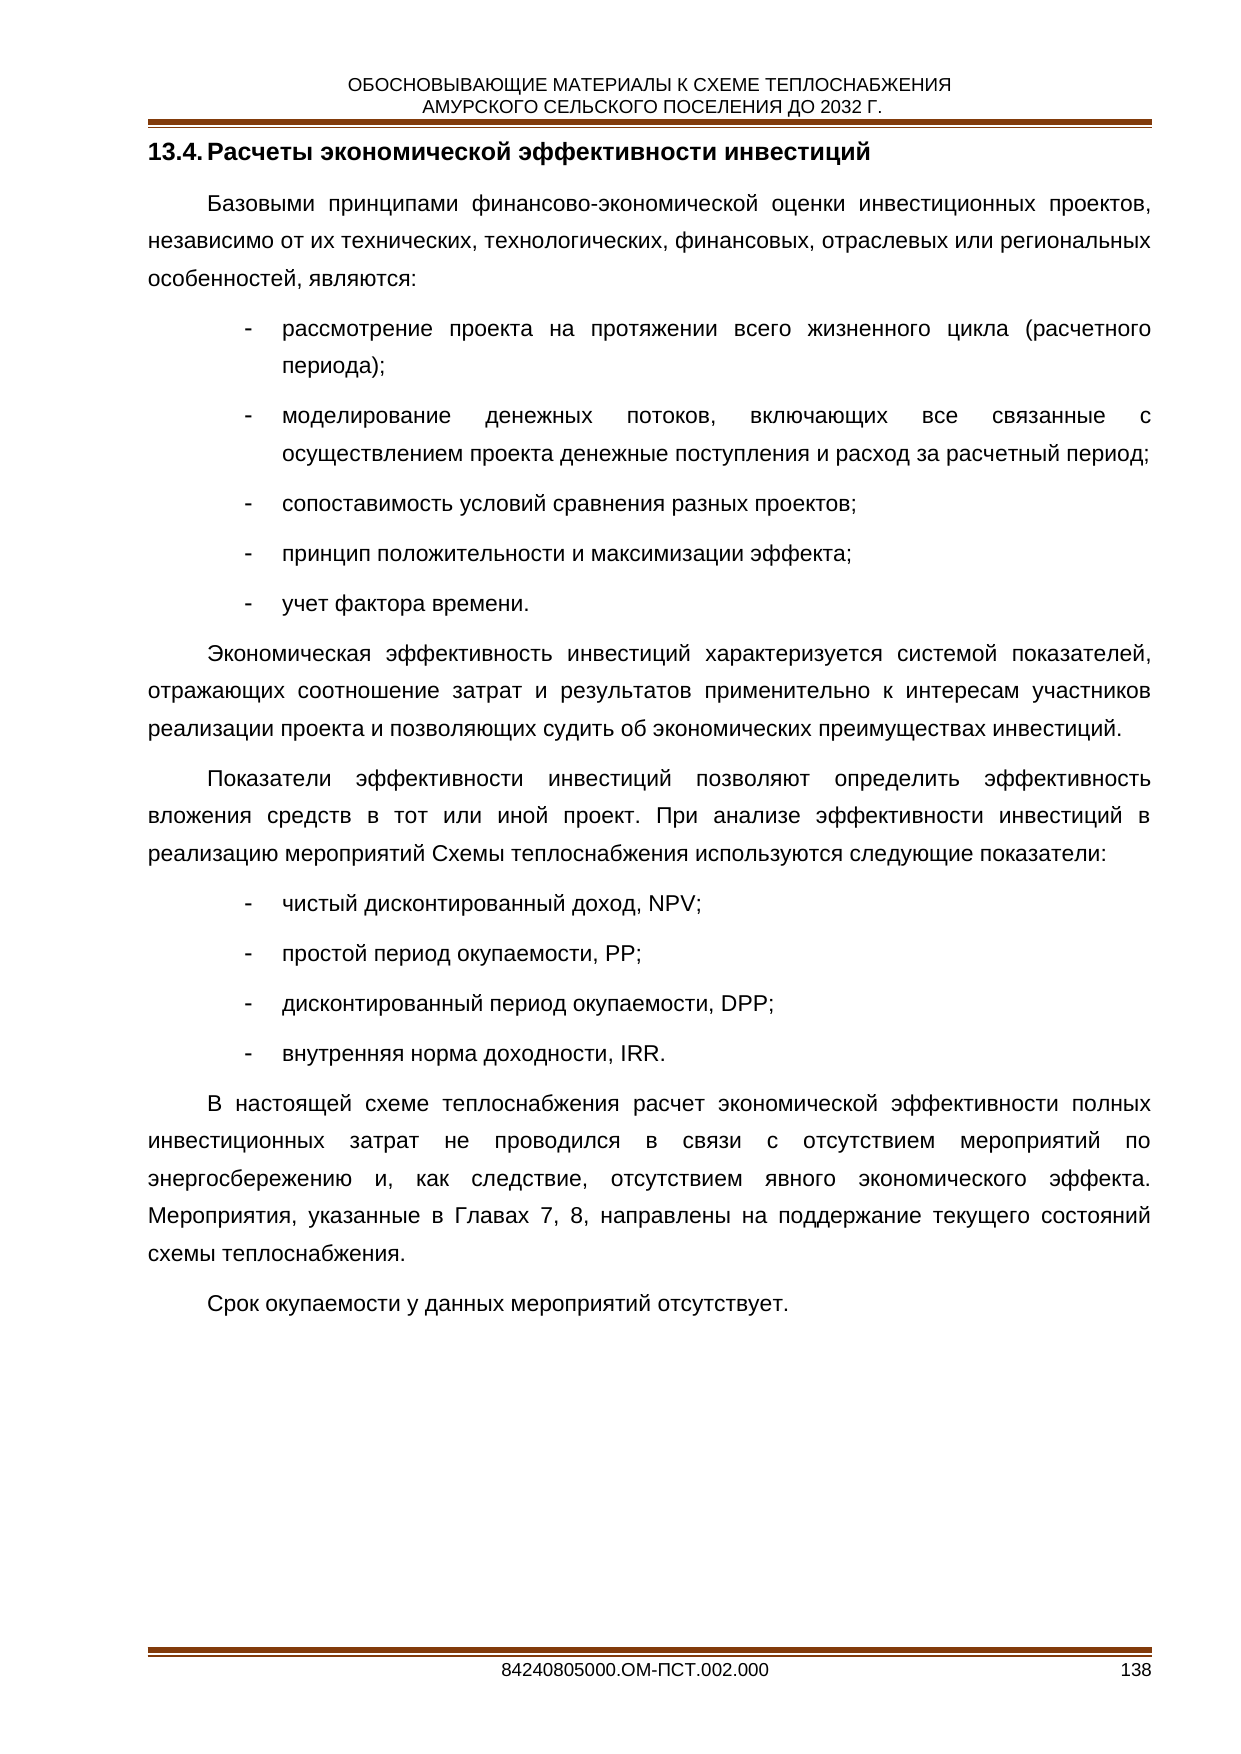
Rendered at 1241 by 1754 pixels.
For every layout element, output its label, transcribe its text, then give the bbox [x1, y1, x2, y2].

text Базовыми принципами финансово-экономической оценки инвестиционных проектов, независимо от их технических, технологических, финансовых, отраслевых или региональных особенностей, являются: [148, 178, 1152, 291]
list Расчеты экономической эффективности инвестиций [148, 128, 1152, 166]
list рассмотрение проекта на протяжении всего жизненного цикла (расчетного периода); [244, 303, 1152, 378]
list чистый дисконтированный доход, NPV; [244, 878, 1152, 916]
list внутренняя норма доходности, IRR. [244, 1028, 1152, 1066]
text Показатели эффективности инвестиций позволяют определить эффективность вложения средств в тот или иной проект. При анализе эффективности инвестиций в реализацию мероприятий Схемы теплоснабжения используются следующие показатели: [148, 753, 1152, 866]
text Срок окупаемости у данных мероприятий отсутствует. [148, 1278, 1152, 1316]
text В настоящей схеме теплоснабжения расчет экономической эффективности полных инвестиционных затрат не проводился в связи с отсутствием мероприятий по энергосбережению и, как следствие, отсутствием явного экономического эффекта. Мероприятия, указанные в Главах 7, 8, направлены на поддержание текущего состояний схемы теплоснабжения. [148, 1078, 1152, 1266]
list учет фактора времени. [244, 578, 1152, 616]
list сопоставимость условий сравнения разных проектов; [244, 478, 1152, 516]
list моделирование денежных потоков, включающих все связанные с осуществлением проекта денежные поступления и расход за расчетный период; [244, 391, 1152, 466]
list простой период окупаемости, PP; [244, 928, 1152, 966]
text Экономическая эффективность инвестиций характеризуется системой показателей, отражающих соотношение затрат и результатов применительно к интересам участников реализации проекта и позволяющих судить об экономических преимуществах инвестиций. [148, 628, 1152, 741]
list принцип положительности и максимизации эффекта; [244, 528, 1152, 566]
list дисконтированный период окупаемости, DPP; [244, 978, 1152, 1016]
